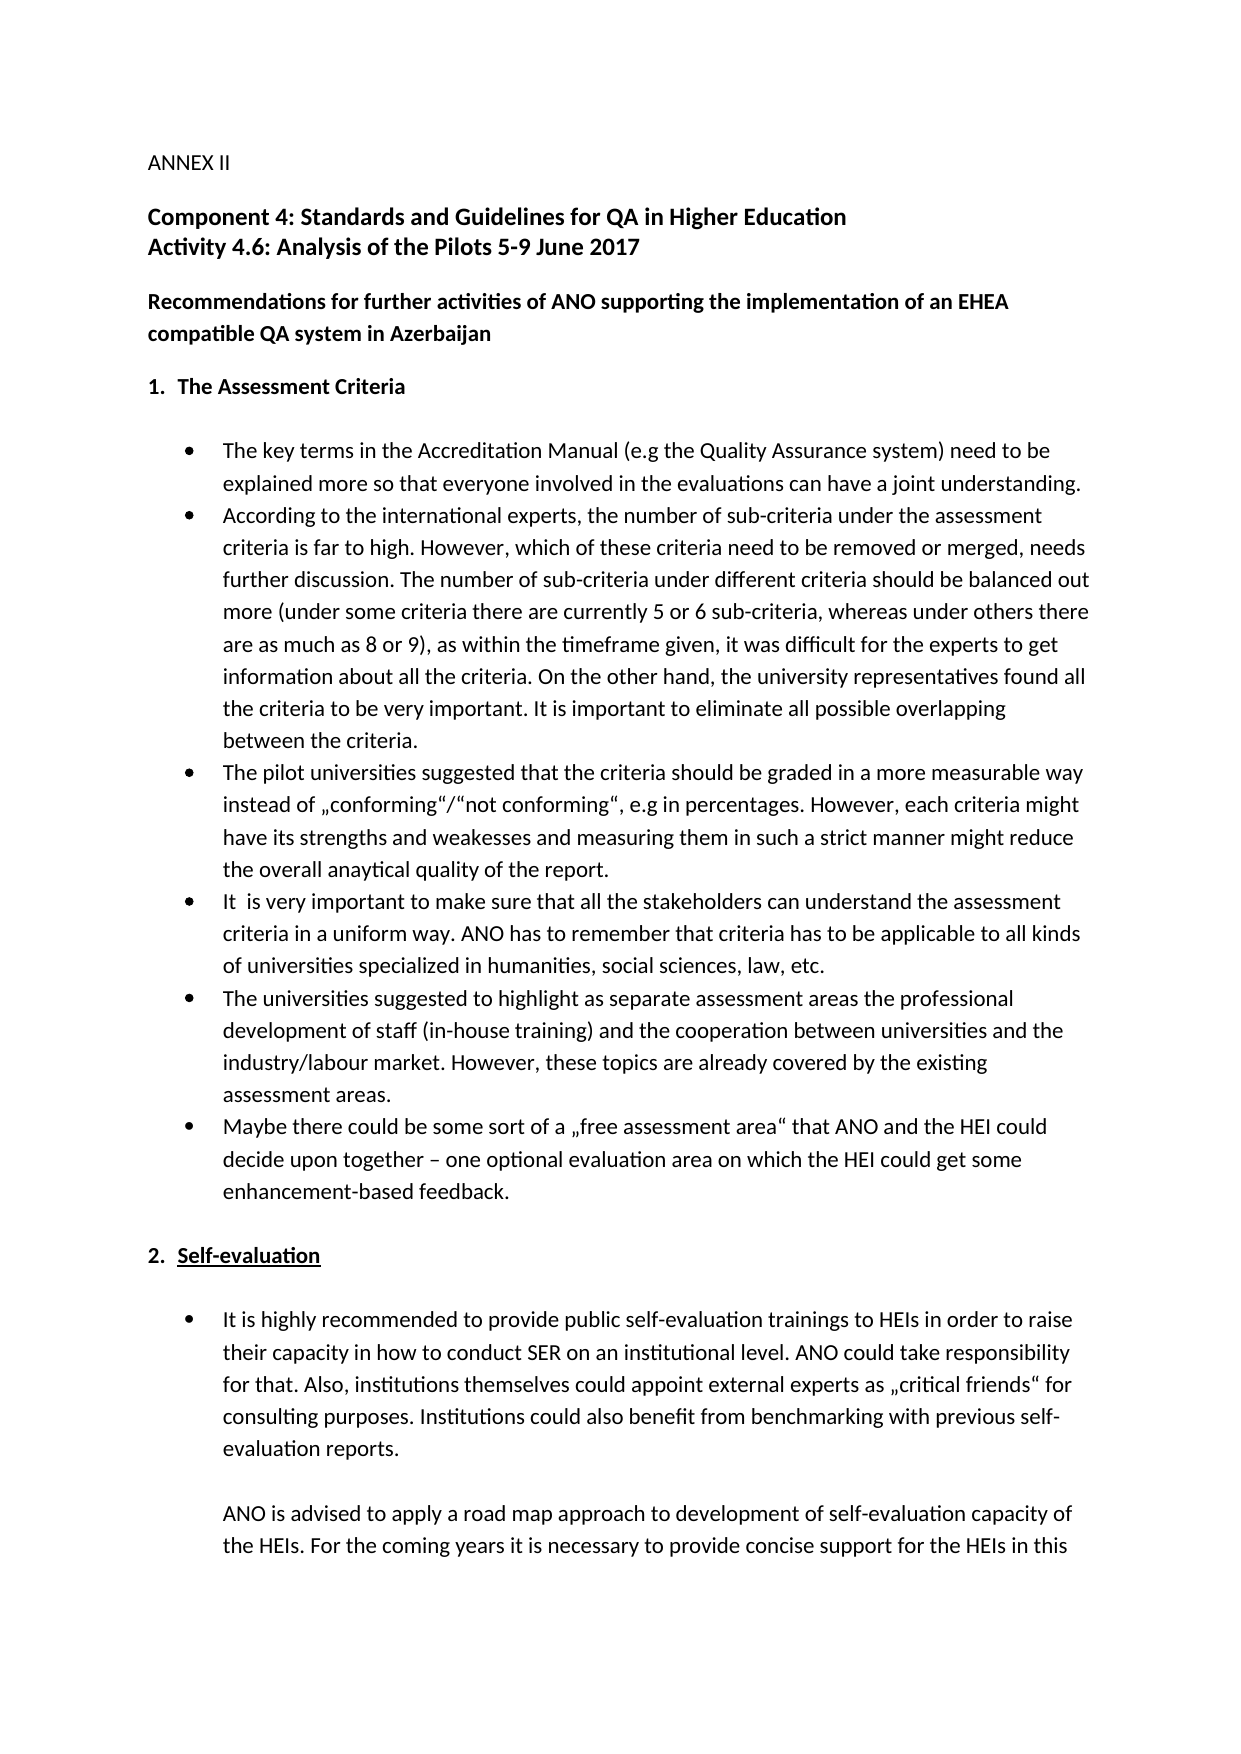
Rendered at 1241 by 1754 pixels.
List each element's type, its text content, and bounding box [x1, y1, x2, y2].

list The pilot universities suggested that the criteria should be graded in a more measurable way instead of „conforming“/“not conforming“, e.g in percentages. However, each criteria might have its strengths and weakesses and measuring them in such a strict manner might reduce the overall anaytical quality of the report. [185, 758, 1093, 883]
list The universities suggested to highlight as separate assessment areas the professional development of staff (in-house training) and the cooperation between universities and the industry/labour market. However, these topics are already covered by the existing assessment areas. [185, 984, 1093, 1108]
list The Assessment Criteria [148, 372, 1093, 400]
list According to the international experts, the number of sub-criteria under the assessment criteria is far to high. However, which of these criteria need to be removed or merged, needs further discussion. The number of sub-criteria under different criteria should be balanced out more (under some criteria there are currently 5 or 6 sub-criteria, whereas under others there are as much as 8 or 9), as within the timeframe given, it was difficult for the experts to get information about all the criteria. On the other hand, the university representatives found all the criteria to be very important. It is important to eliminate all possible overlapping between the criteria. [185, 501, 1093, 754]
list Maybe there could be some sort of a „free assessment area“ that ANO and the HEI could decide upon together – one optional evaluation area on which the HEI could get some enhancement-based feedback. [185, 1112, 1093, 1205]
list The key terms in the Accreditation Manual (e.g the Quality Assurance system) need to be explained more so that everyone involved in the evaluations can have a joint understanding. [185, 437, 1093, 497]
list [223, 1499, 1093, 1559]
list It is very important to make sure that all the stakeholders can understand the assessment criteria in a uniform way. ANO has to remember that criteria has to be applicable to all kinds of universities specialized in humanities, social sciences, law, etc. [185, 887, 1093, 979]
list It is highly recommended to provide public self-evaluation trainings to HEIs in order to raise their capacity in how to conduct SER on an institutional level. ANO could take responsibility for that. Also, institutions themselves could appoint external experts as „critical friends“ for consulting purposes. Institutions could also benefit from benchmarking with previous self-evaluation reports. [185, 1306, 1093, 1462]
text Activity 4.6: Analysis of the Pilots 5-9 June 2017 [148, 231, 1093, 262]
list Self-evaluation [148, 1241, 1093, 1269]
text ANNEX II [148, 148, 1093, 176]
text Component 4: Standards and Guidelines for QA in Higher Education [148, 201, 1093, 231]
text Recommendations for further activities of ANO supporting the implementation of an EHEA compatible QA system in Azerbaijan [148, 287, 1093, 347]
